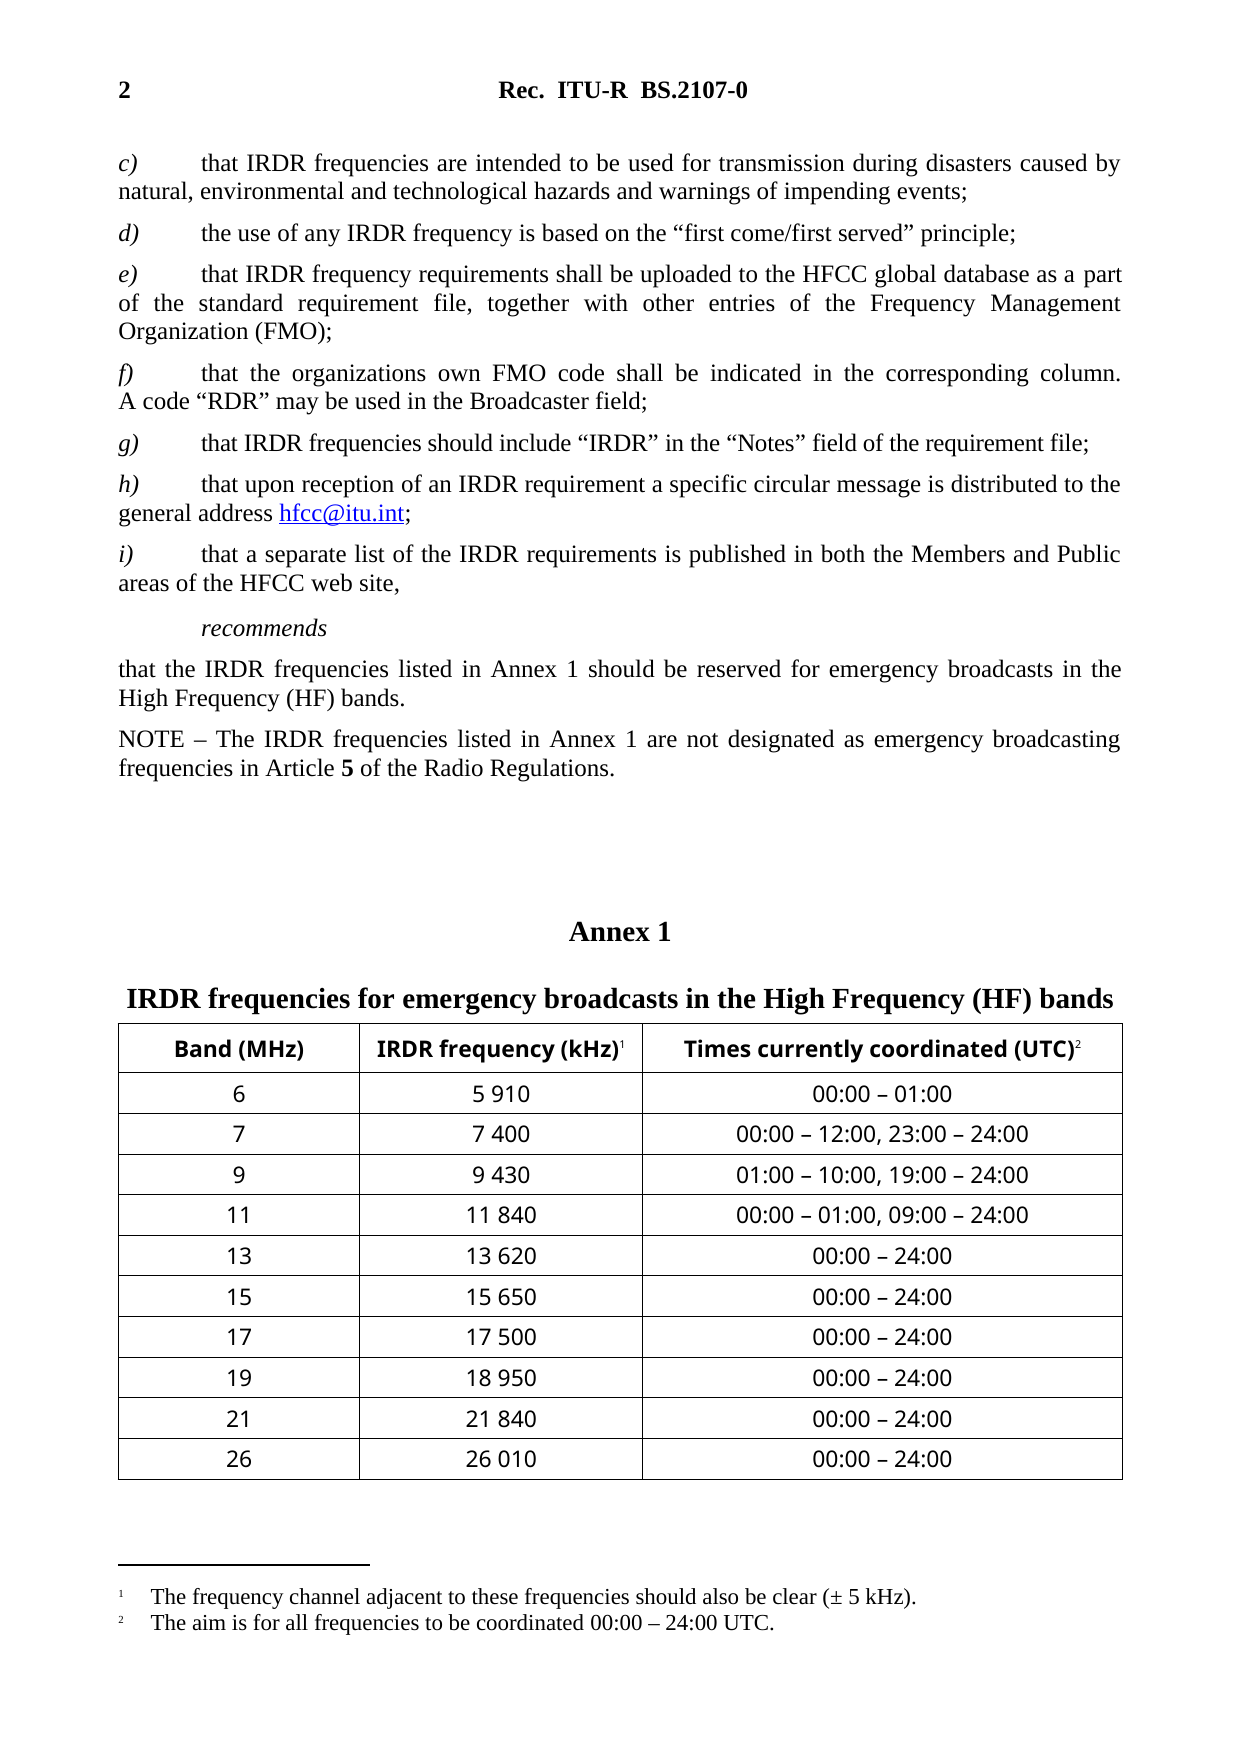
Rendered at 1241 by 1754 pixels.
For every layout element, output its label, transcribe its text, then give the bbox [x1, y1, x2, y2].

table_cell 9 [119, 1155, 359, 1194]
table_cell 00:00 – 24:00 [643, 1358, 1122, 1397]
table_cell 00:00 – 01:00, 09:00 – 24:00 [643, 1195, 1122, 1235]
text f) that the organizations own FMO code shall be indicated in the corresponding column. A code “RDR” may be used in the Broadcaster field; [118, 358, 1122, 415]
table_cell 17 [119, 1317, 359, 1357]
table_cell 9 430 [360, 1155, 642, 1194]
table_cell 13 [119, 1236, 359, 1275]
table_cell 26 [119, 1439, 359, 1478]
table_cell 21 [119, 1398, 359, 1438]
table_header Band (MHz) [119, 1024, 359, 1072]
text i) that a separate list of the IRDR requirements is published in both the Members and Public areas of the HFCC web site, [118, 539, 1122, 596]
table_header Times currently coordinated (UTC) [643, 1024, 1122, 1072]
table_cell 15 650 [360, 1276, 642, 1316]
table_cell 5 910 [360, 1073, 642, 1113]
text c) that IRDR frequencies are intended to be used for transmission during disasters caused by natural, environmental and technological hazards and warnings of impending events; [118, 148, 1122, 205]
text h) that upon reception of an IRDR requirement a specific circular message is distributed to the general address hfcc@itu.int; [118, 469, 1122, 526]
table_cell 11 [119, 1195, 359, 1235]
table_cell 00:00 – 01:00 [643, 1073, 1122, 1113]
table_cell 00:00 – 12:00, 23:00 – 24:00 [643, 1114, 1122, 1153]
table_cell 00:00 – 24:00 [643, 1439, 1122, 1478]
table_cell 19 [119, 1358, 359, 1397]
table_cell 01:00 – 10:00, 19:00 – 24:00 [643, 1155, 1122, 1194]
table_cell 00:00 – 24:00 [643, 1236, 1122, 1275]
table_cell 18 950 [360, 1358, 642, 1397]
text e) that IRDR frequency requirements shall be uploaded to the HFCC global database as a part of the standard requirement file, together with other entries of the Frequency Management Organization (FMO); [118, 259, 1122, 345]
table_cell 00:00 – 24:00 [643, 1276, 1122, 1316]
table_cell 00:00 – 24:00 [643, 1398, 1122, 1438]
text recommends [201, 613, 1122, 642]
table_cell 6 [119, 1073, 359, 1113]
table_cell 7 [119, 1114, 359, 1153]
table_cell 7 400 [360, 1114, 642, 1153]
text NOTE – The IRDR frequencies listed in Annex 1 are not designated as emergency broadcasting frequencies in Article 5 of the Radio Regulations. [118, 724, 1122, 782]
table_cell 17 500 [360, 1317, 642, 1357]
table_cell 13 620 [360, 1236, 642, 1275]
table_cell 21 840 [360, 1398, 642, 1438]
text d) the use of any IRDR frequency is based on the “first come/first served” principle; [118, 218, 1122, 246]
table_cell 26 010 [360, 1439, 642, 1478]
table_cell 11 840 [360, 1195, 642, 1235]
table_cell 00:00 – 24:00 [643, 1317, 1122, 1357]
title Annex 1 IRDR frequencies for emergency broadcasts in the High Frequency (HF) bands [118, 914, 1122, 1015]
text g) that IRDR frequencies should include “IRDR” in the “Notes” field of the requirement file; [118, 428, 1122, 456]
text that the IRDR frequencies listed in Annex 1 should be reserved for emergency broadcasts in the High Frequency (HF) bands. [118, 654, 1122, 712]
table_cell 15 [119, 1276, 359, 1316]
table_header IRDR frequency (kHz) [360, 1024, 642, 1072]
